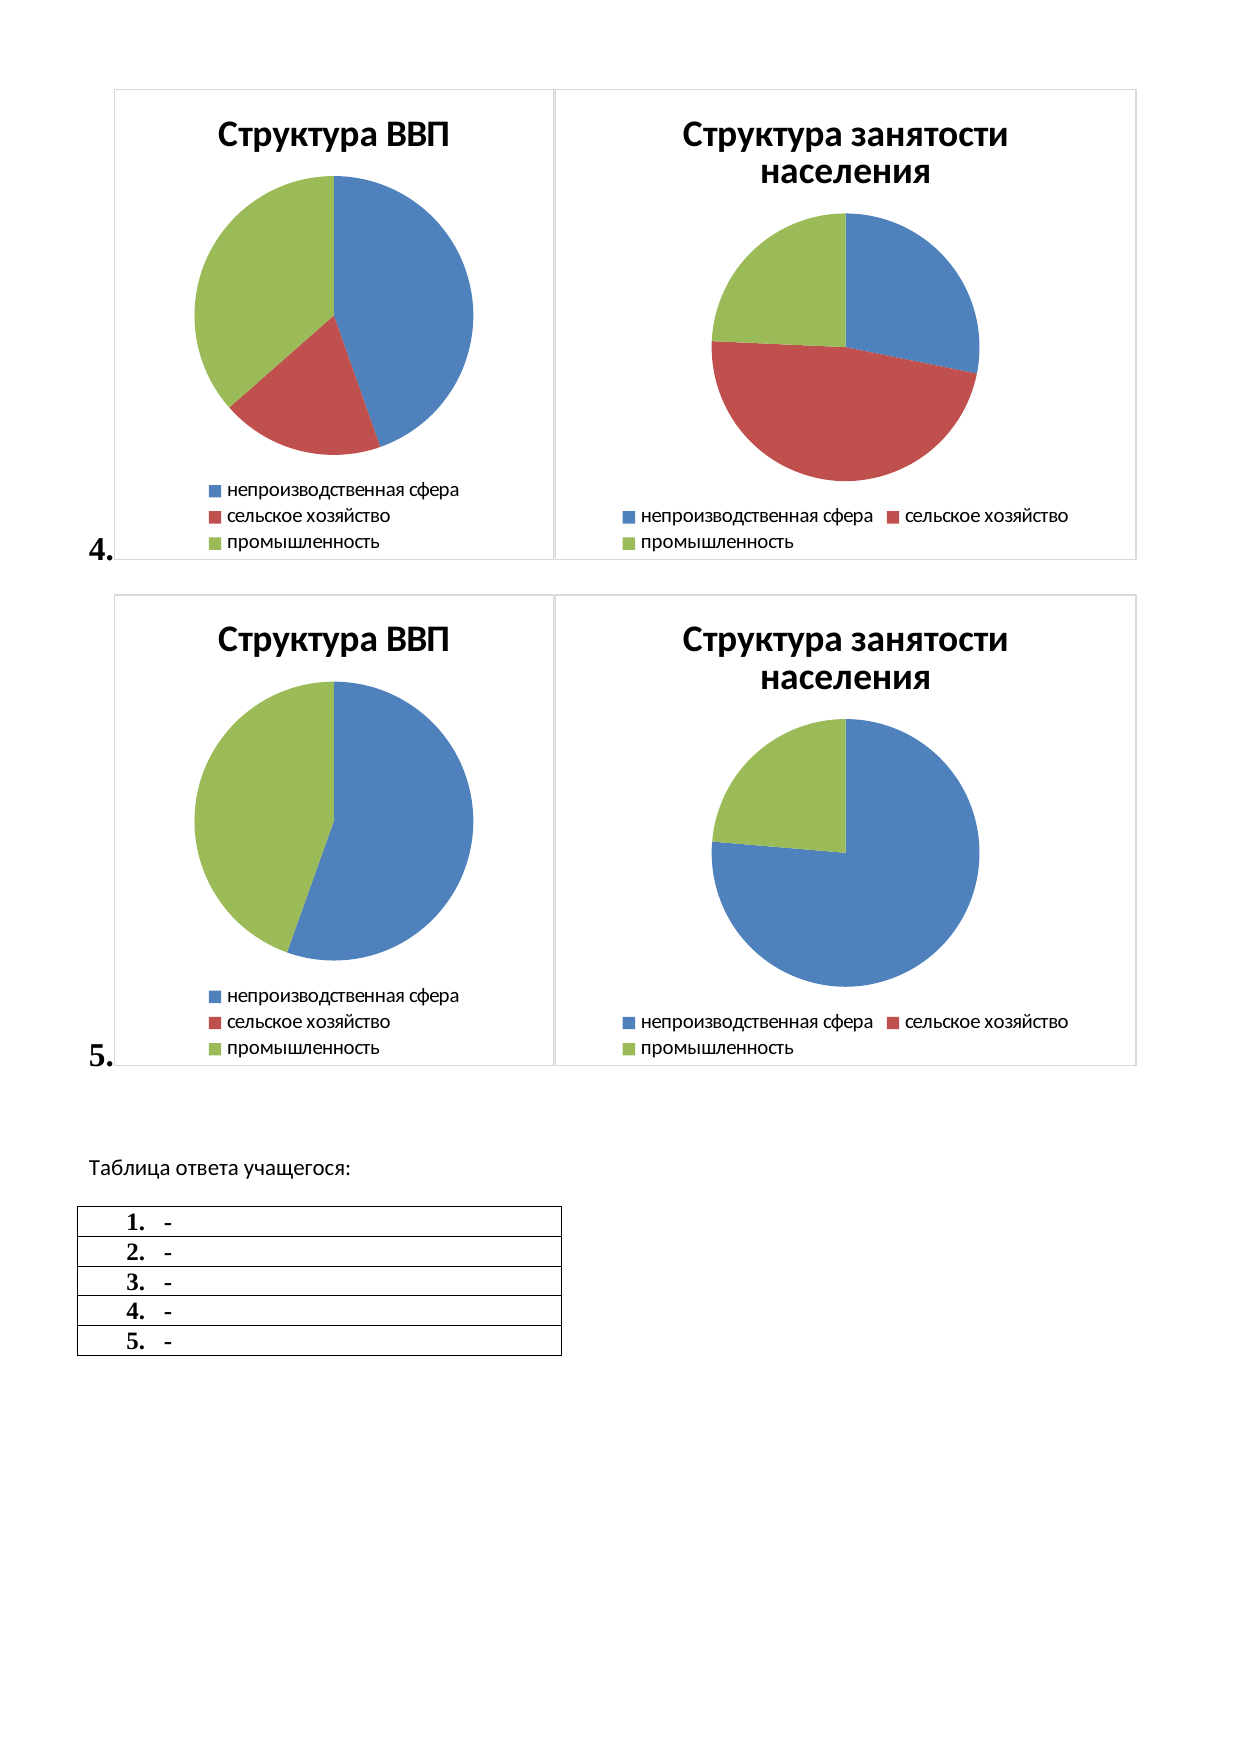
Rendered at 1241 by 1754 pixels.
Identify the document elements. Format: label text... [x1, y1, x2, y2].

table_cell - [78, 1296, 561, 1325]
table_cell - [78, 1237, 561, 1266]
text 4. [89, 89, 1152, 568]
text Таблица ответа учащегося: [89, 1153, 1152, 1181]
text 5. [89, 594, 1152, 1073]
table_header - [78, 1207, 561, 1236]
table_cell - [78, 1267, 561, 1295]
table_cell - [78, 1326, 561, 1355]
